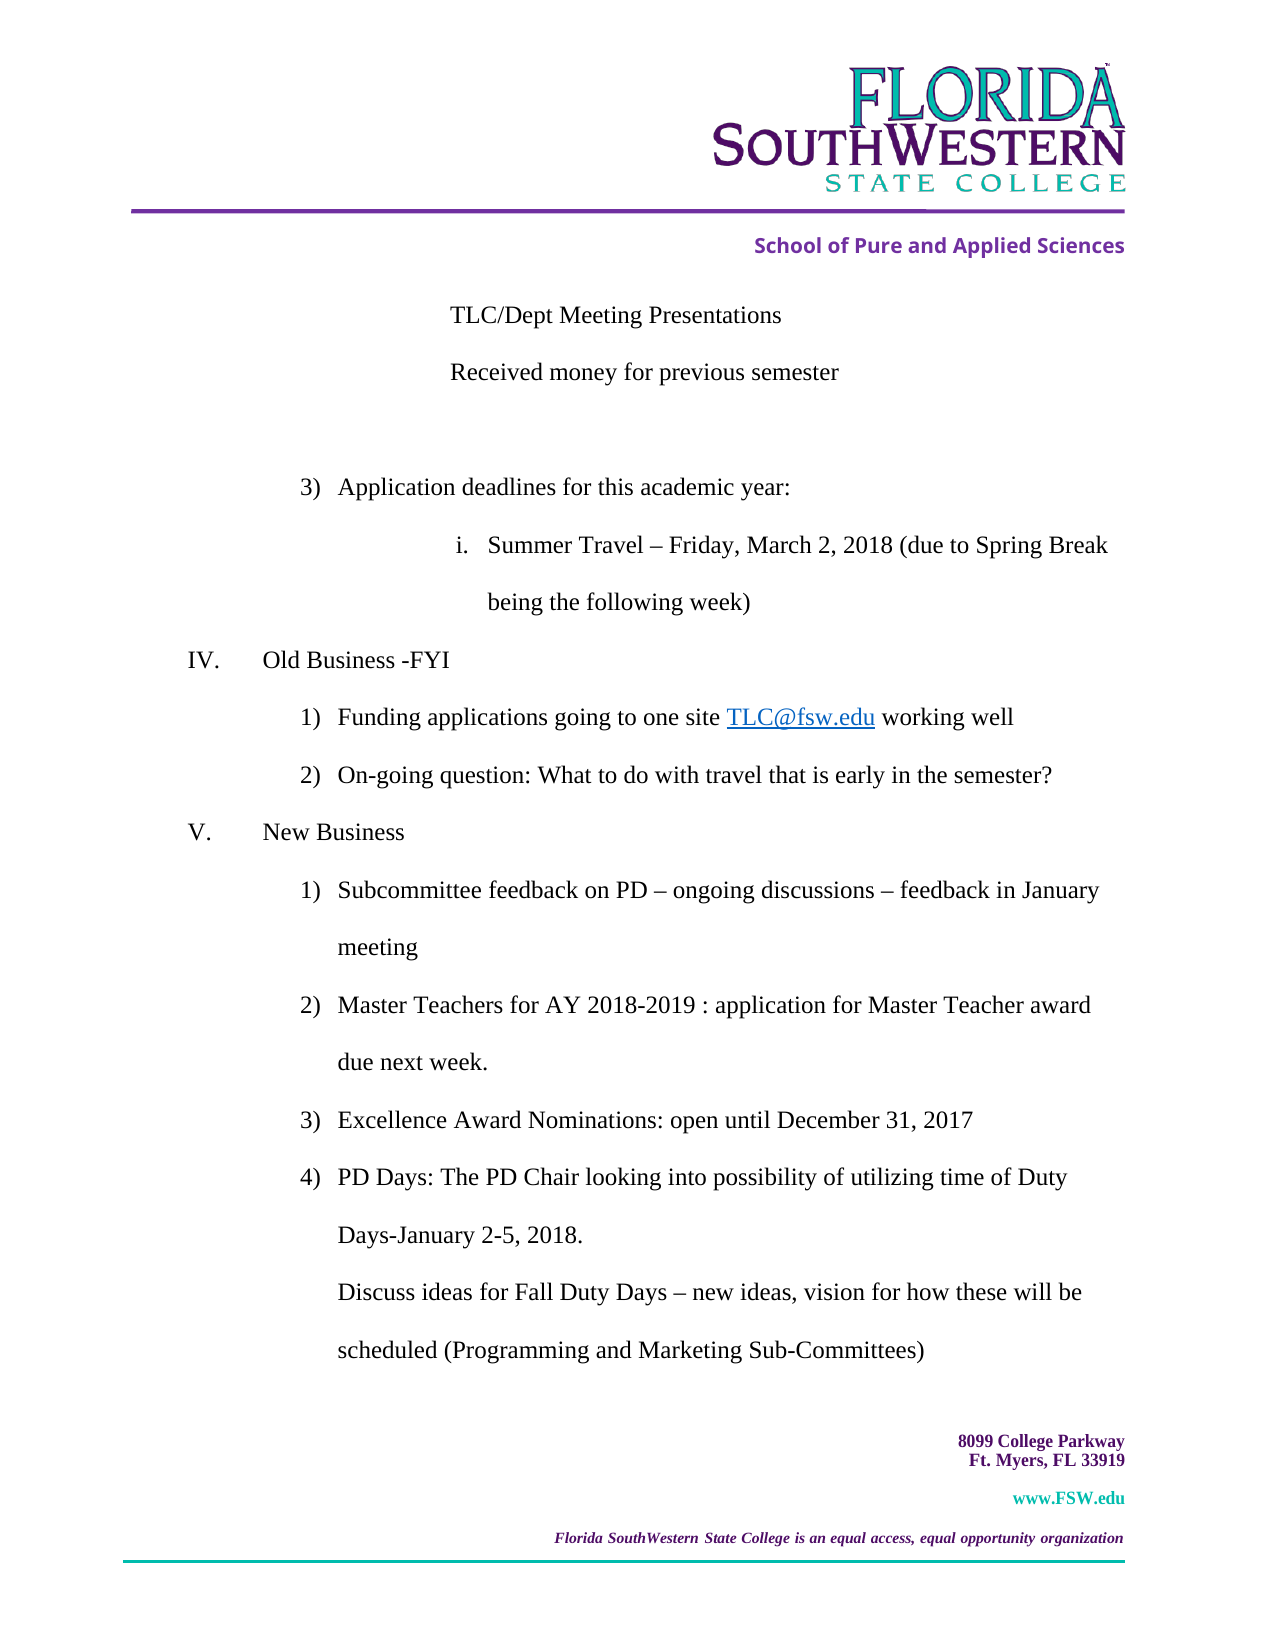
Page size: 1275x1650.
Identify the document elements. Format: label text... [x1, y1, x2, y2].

list Excellence Award Nominations: open until December 31, 2017 [300, 1105, 1125, 1134]
list On-going question: What to do with travel that is early in the semester? [300, 760, 1125, 789]
list Summer Travel – Friday, March 2, 2018 (due to Spring Break being the following week) [469, 530, 1125, 616]
list Discuss ideas for Fall Duty Days – new ideas, vision for how these will be scheduled (Programming and Marketing Sub-Committees) [337, 1277, 1125, 1364]
list PD Days: The PD Chair looking into possibility of utilizing time of Duty Days-January 2-5, 2018. [300, 1162, 1125, 1249]
text Received money for previous semester [450, 357, 1125, 386]
list Subcommittee feedback on PD – ongoing discussions – feedback in January meeting [300, 875, 1125, 961]
list Application deadlines for this academic year: [300, 472, 1125, 501]
list Old Business -FYI [187, 645, 1125, 674]
picture [713, 66, 1126, 192]
list Master Teachers for AY 2018-2019 : application for Master Teacher award due next week. [300, 990, 1125, 1076]
list Funding applications going to one site TLC@fsw.edu working well [300, 702, 1125, 731]
list New Business [187, 817, 1125, 846]
text TLC/Dept Meeting Presentations [450, 300, 1125, 329]
